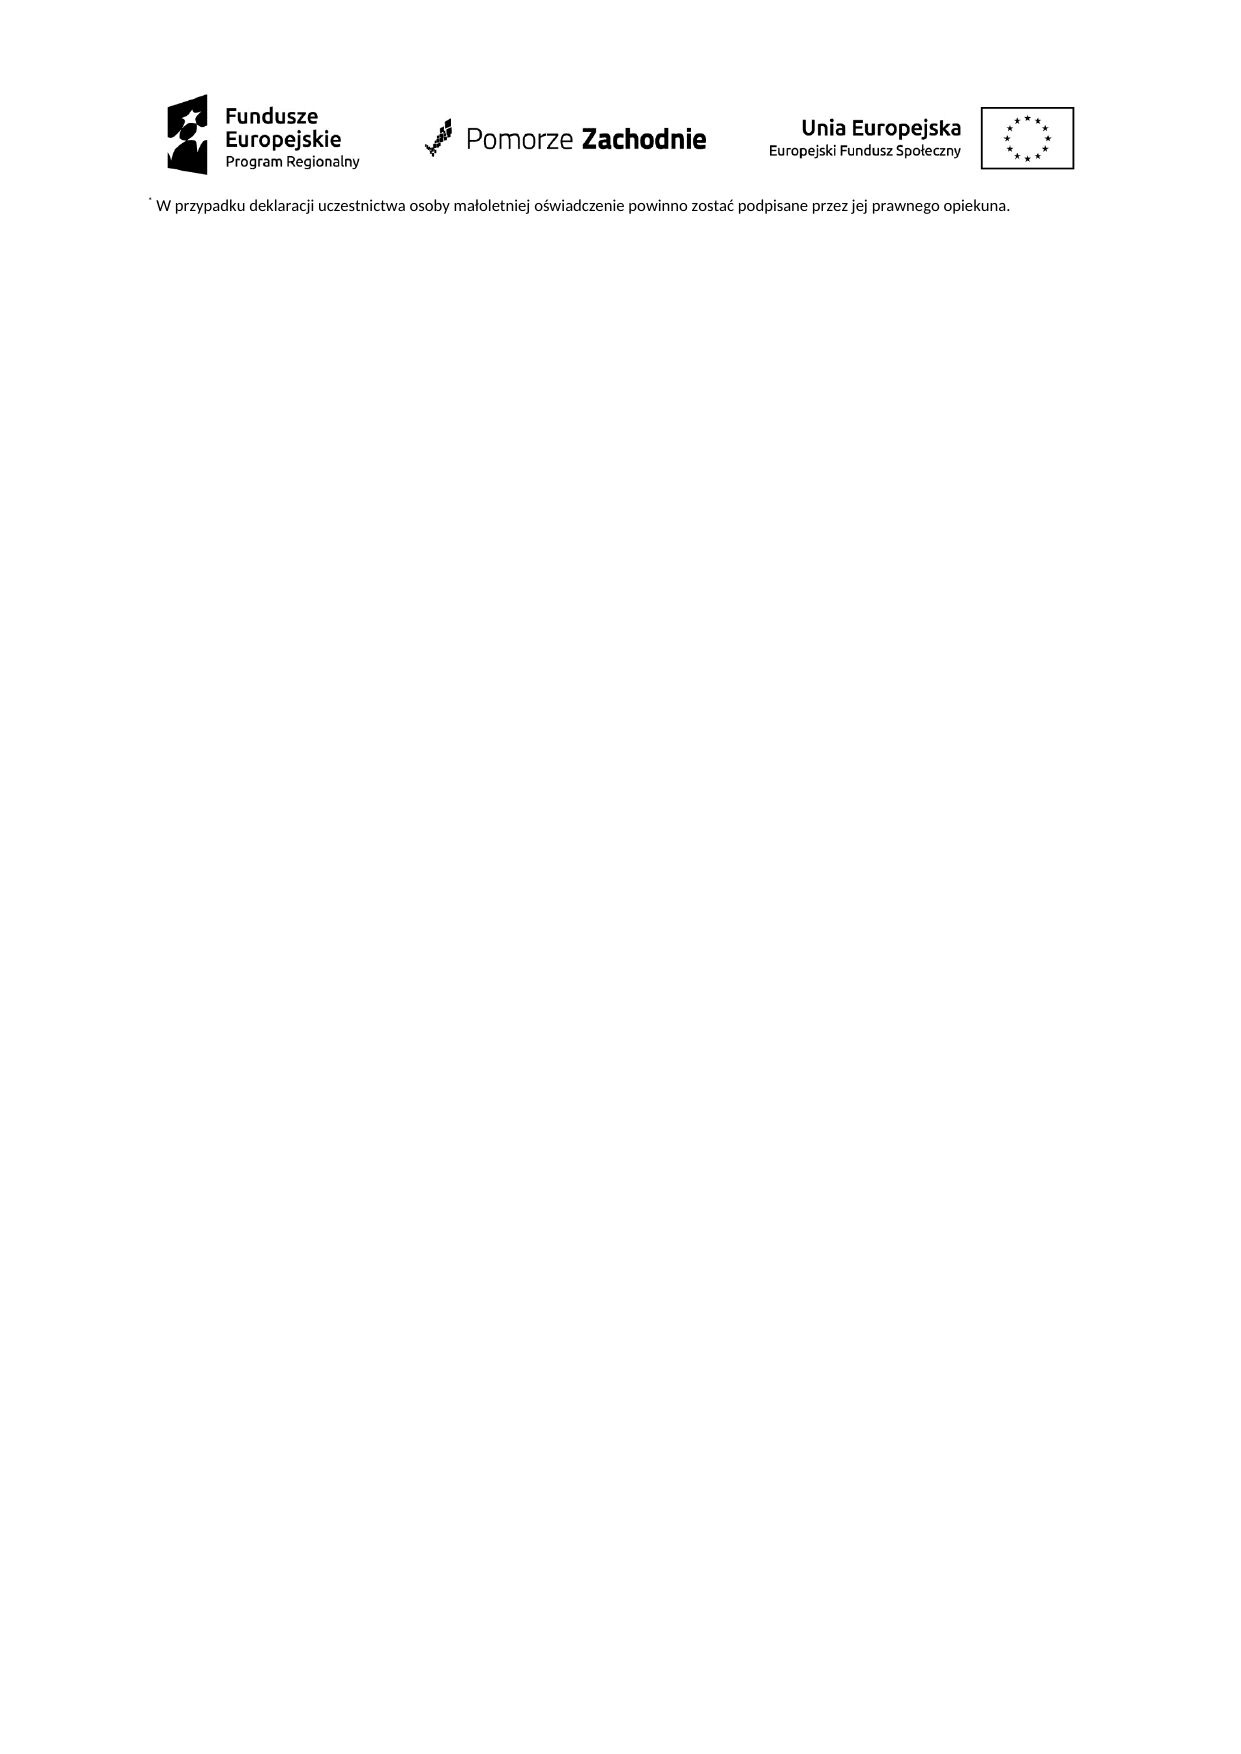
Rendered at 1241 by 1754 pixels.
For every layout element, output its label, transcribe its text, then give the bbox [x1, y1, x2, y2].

picture [147, 73, 1092, 195]
text * W przypadku deklaracji uczestnictwa osoby małoletniej oświadczenie powinno zostać podpisane przez jej prawnego opiekuna. [148, 195, 1093, 215]
